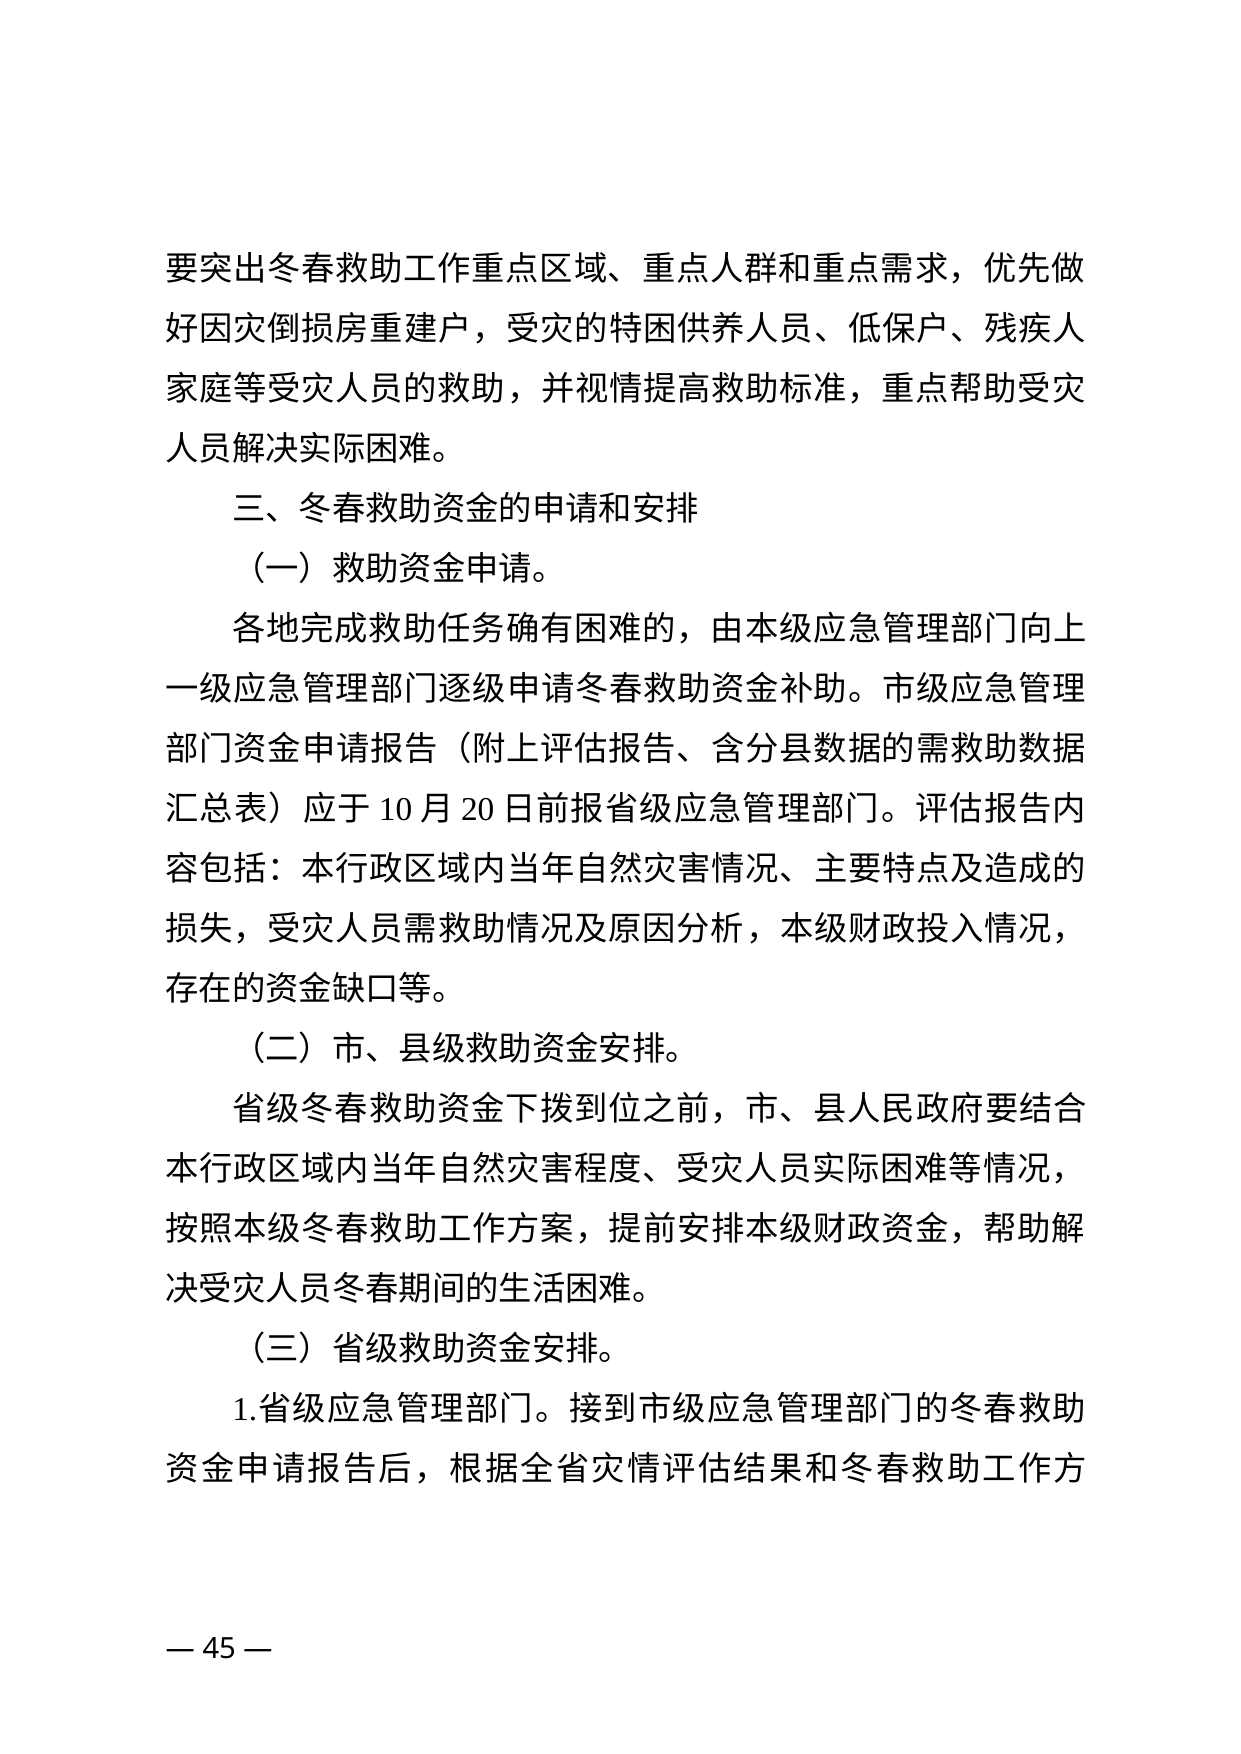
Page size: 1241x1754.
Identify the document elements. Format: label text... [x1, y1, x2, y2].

text （一）救助资金申请。 [165, 533, 1087, 593]
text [165, 233, 1087, 473]
text （二）市、县级救助资金安排。 [165, 1013, 1087, 1073]
text 省级冬春救助资金下拨到位之前，市、县人民政府要结合本行政区域内当年自然灾害程度、受灾人员实际困难等情况，按照本级冬春救助工作方案，提前安排本级财政资金，帮助解决受灾人员冬春期间的生活困难。 [165, 1073, 1087, 1313]
text 各地完成救助任务确有困难的，由本级应急管理部门向上一级应急管理部门逐级申请冬春救助资金补助。市级应急管理部门资金申请报告（附上评估报告、含分县数据的需救助数据汇总表）应于10月20日前报省级应急管理部门。评估报告内容包括：本行政区域内当年自然灾害情况、主要特点及造成的损失，受灾人员需救助情况及原因分析，本级财政投入情况，存在的资金缺口等。 [165, 593, 1087, 1013]
text （三）省级救助资金安排。 [165, 1313, 1087, 1373]
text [165, 1373, 1087, 1493]
text 三、冬春救助资金的申请和安排 [165, 473, 1087, 533]
